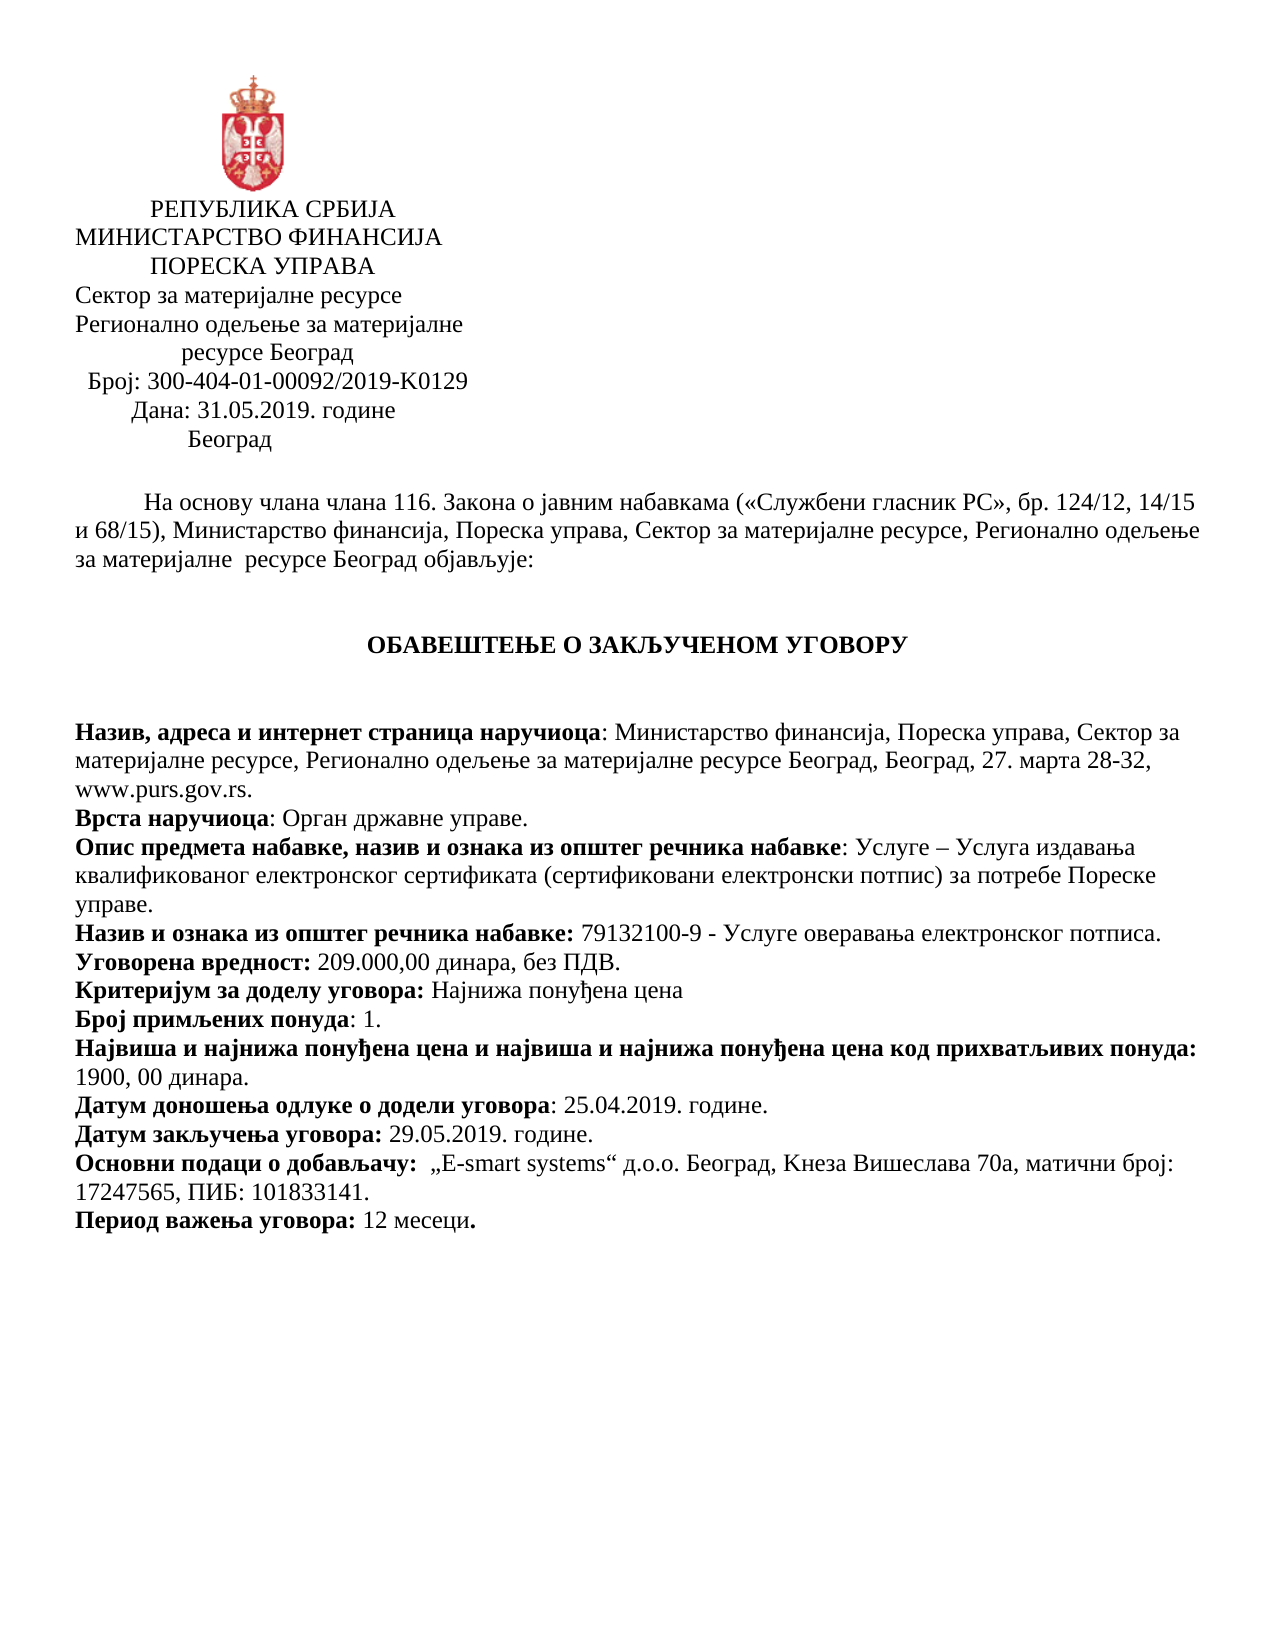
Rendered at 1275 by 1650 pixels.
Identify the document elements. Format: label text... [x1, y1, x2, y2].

text Период важења уговора: 12 месеци. [75, 1205, 1200, 1234]
text ОБАВЕШТЕЊЕ О ЗАКЉУЧЕНОМ УГОВОРУ [75, 630, 1200, 659]
text Врста наручиоца: Орган државне управе. [75, 803, 1200, 832]
text Број: 300-404-01-00092/2019-K0129 [75, 366, 1200, 395]
text Број примљених понуда: 1. [75, 1004, 1200, 1033]
text Највиша и најнижа понуђена цена и највиша и најнижа понуђена цена код прихватљивих понуда: [75, 1033, 1200, 1062]
text Сектор за материјалне ресурсе [75, 280, 1200, 309]
text Датум доношења одлуке о додели уговора: 25.04.2019. године. [75, 1090, 1200, 1119]
text Београд [75, 424, 1200, 452]
text Опис предмета набавке, назив и ознака из општег речника набавке: Услуге – Услуга издавања квалификованог електронског сертификата (сертификовани електронски потпис) за потребе Пореске управе. [75, 832, 1200, 918]
text РЕПУБЛИКА СРБИЈА [75, 194, 1200, 222]
text ПОРЕСКА УПРАВА [75, 251, 1200, 280]
text На основу члана члана 116. Закона о јавним набавкама («Службени гласник РС», бр. 124/12, 14/15 и 68/15), Министарство финансија, Пореска управа, Сектор за материјалне ресурсе, Регионално одељење за материјалнe ресурсе Београд објављује: [75, 487, 1200, 573]
text 1900, 00 динара. [75, 1062, 1200, 1090]
text Дана: 31.05.2019. године [75, 395, 1200, 424]
text Регионално одељење за материјалне [75, 309, 1200, 337]
text МИНИСТАРСТВО ФИНАНСИЈА [75, 222, 1200, 251]
text Уговорена вредност: 209.000,00 динара, без ПДВ. [75, 947, 1200, 975]
text Назив и ознака из општег речника набавке: 79132100-9 - Услуге оверавања електронског потписа. [75, 918, 1200, 947]
text ресурсе Београд [75, 337, 1200, 366]
text Основни подаци о добављачу: „E-smart systems“ д.о.о. Београд, Kнеза Вишеслава 70а, матични број: 17247565, ПИБ: 101833141. [75, 1148, 1200, 1205]
text Критеријум за доделу уговора: Најнижа понуђена цена [75, 975, 1200, 1004]
text Назив, адреса и интернет страница наручиоца: Министарство финансија, Пореска управа, Сектор за материјалне ресурсе, Регионално одељење за материјалне ресурсе Београд, Београд, 27. марта 28-32, www.purs.gov.rs. [75, 717, 1200, 803]
picture [212, 75, 294, 194]
text Датум закључења уговора: 29.05.2019. године. [75, 1119, 1200, 1148]
